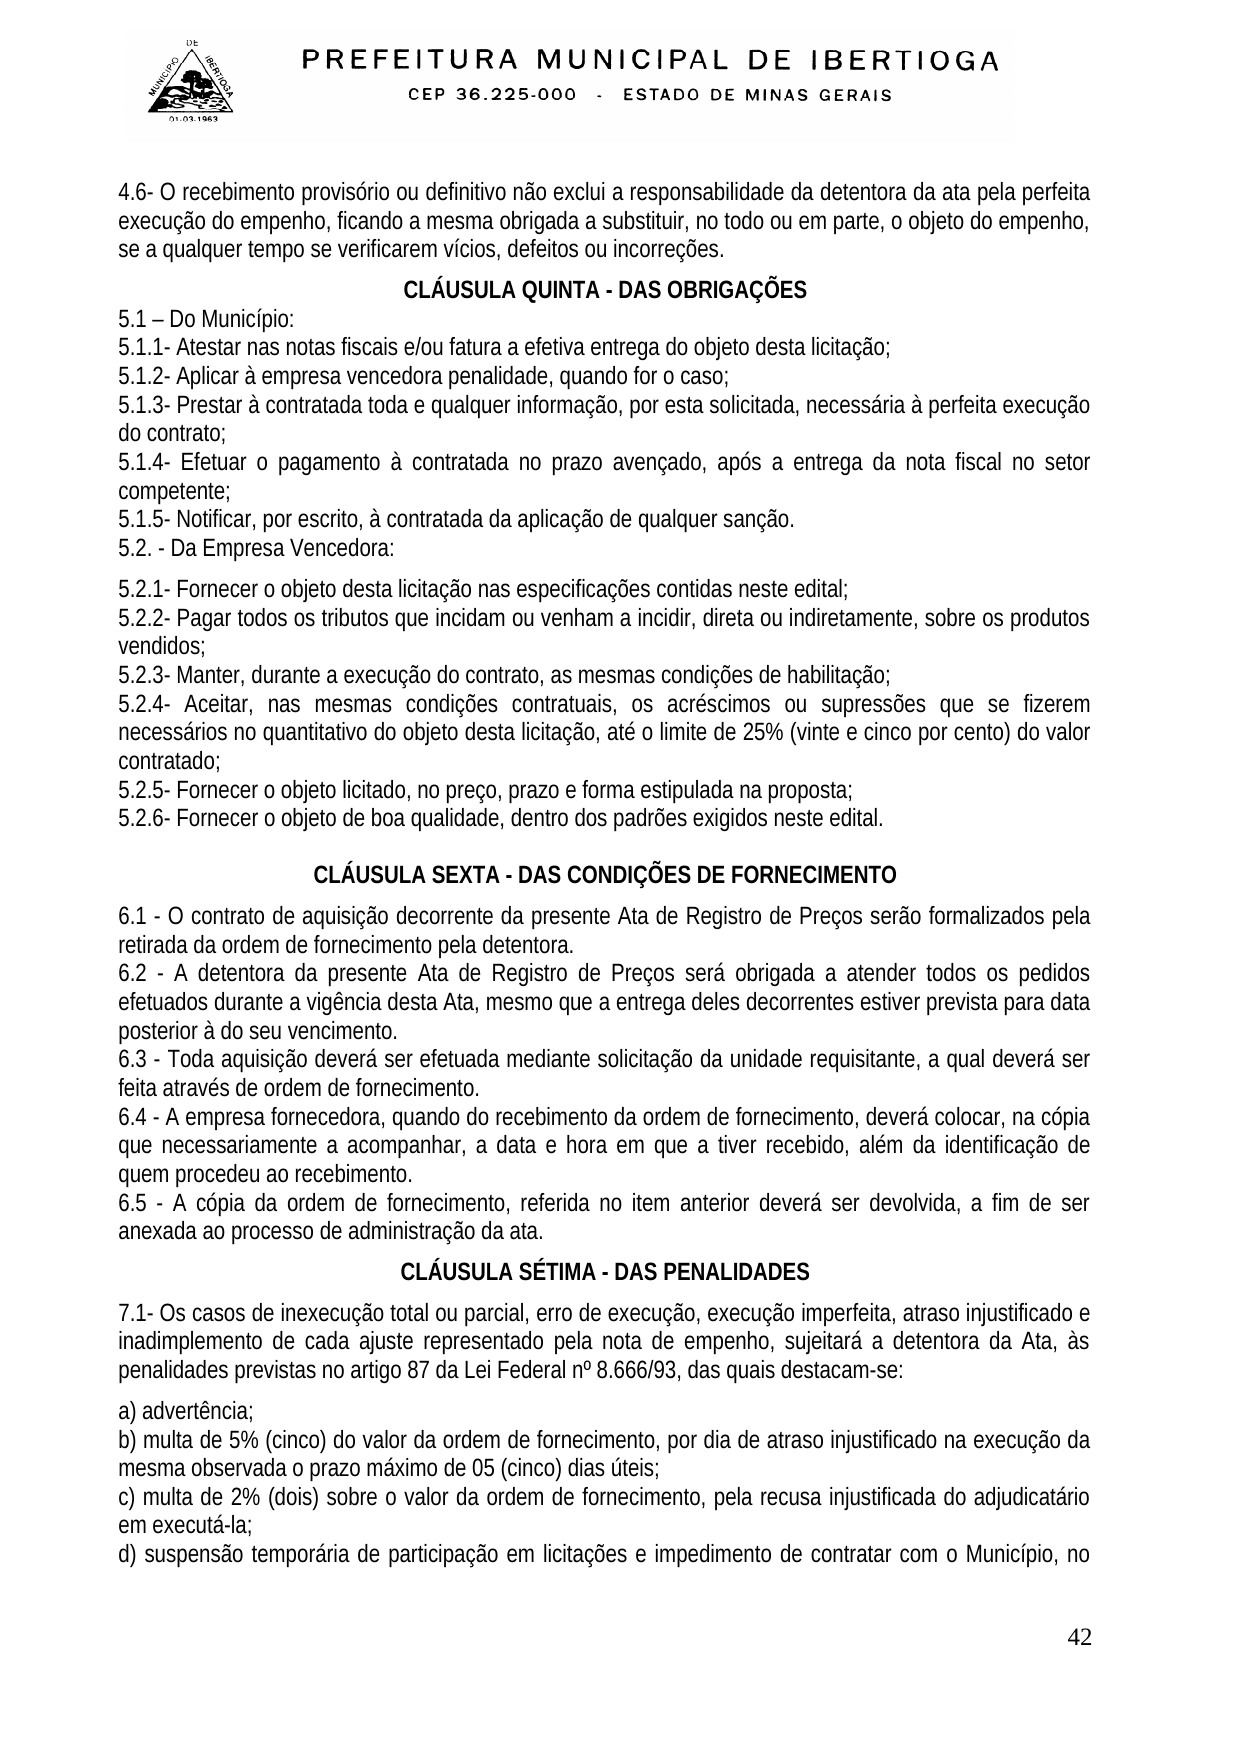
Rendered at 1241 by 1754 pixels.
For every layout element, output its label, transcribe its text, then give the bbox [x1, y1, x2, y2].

subtitle 5.2.3- Manter, durante a execução do contrato, as mesmas condições de habilitação; [118, 660, 1093, 689]
text CLÁUSULA QUINTA - DAS OBRIGAÇÕES [118, 275, 1093, 304]
subtitle 5.1.3- Prestar à contratada toda e qualquer informação, por esta solicitada, necessária à perfeita execução do contrato; [118, 390, 1093, 447]
text 5.2. - Da Empresa Vencedora: [118, 533, 1093, 562]
subtitle 6.3 - Toda aquisição deverá ser efetuada mediante solicitação da unidade requisitante, a qual deverá ser feita através de ordem de fornecimento. [118, 1044, 1093, 1102]
subtitle 5.1.4- Efetuar o pagamento à contratada no prazo avençado, após a entrega da nota fiscal no setor competente; [118, 447, 1093, 504]
subtitle 5.1.2- Aplicar à empresa vencedora penalidade, quando for o caso; [118, 361, 1093, 390]
text 6.1 - O contrato de aquisição decorrente da presente Ata de Registro de Preços serão formalizados pela retirada da ordem de fornecimento pela detentora. [118, 901, 1093, 958]
subtitle 5.2.5- Fornecer o objeto licitado, no preço, prazo e forma estipulada na proposta; [118, 774, 1093, 803]
text CLÁUSULA SEXTA - DAS CONDIÇÕES DE FORNECIMENTO [118, 861, 1093, 889]
text 5.2.6- Fornecer o objeto de boa qualidade, dentro dos padrões exigidos neste edital. [118, 803, 1093, 832]
text a) advertência; [118, 1396, 1093, 1424]
subtitle 6.5 - A cópia da ordem de fornecimento, referida no item anterior deverá ser devolvida, a fim de ser anexada ao processo de administração da ata. [118, 1188, 1093, 1245]
text 7.1- Os casos de inexecução total ou parcial, erro de execução, execução imperfeita, atraso injustificado e inadimplemento de cada ajuste representado pela nota de empenho, sujeitará a detentora da Ata, às penalidades previstas no artigo 87 da Lei Federal nº 8.666/93, das quais destacam-se: [118, 1297, 1093, 1383]
subtitle 6.2 - A detentora da presente Ata de Registro de Preços será obrigada a atender todos os pedidos efetuados durante a vigência desta Ata, mesmo que a entrega deles decorrentes estiver prevista para data posterior à do seu vencimento. [118, 958, 1093, 1044]
subtitle 5.2.2- Pagar todos os tributos que incidam ou venham a incidir, direta ou indiretamente, sobre os produtos vendidos; [118, 603, 1093, 660]
text c) multa de 2% (dois) sobre o valor da ordem de fornecimento, pela recusa injustificada do adjudicatário em executá-la; [118, 1482, 1093, 1539]
subtitle 5.1.1- Atestar nas notas fiscais e/ou fatura a efetiva entrega do objeto desta licitação; [118, 332, 1093, 361]
subtitle 5.1 – Do Município: [118, 304, 1093, 332]
subtitle 5.2.1- Fornecer o objeto desta licitação nas especificações contidas neste edital; [118, 574, 1093, 603]
subtitle 6.4 - A empresa fornecedora, quando do recebimento da ordem de fornecimento, deverá colocar, na cópia que necessariamente a acompanhar, a data e hora em que a tiver recebido, além da identificação de quem procedeu ao recebimento. [118, 1102, 1093, 1188]
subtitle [118, 1539, 1093, 1568]
text 4.6- O recebimento provisório ou definitivo não exclui a responsabilidade da detentora da ata pela perfeita execução do empenho, ficando a mesma obrigada a substituir, no todo ou em parte, o objeto do empenho, se a qualquer tempo se verificarem vícios, defeitos ou incorreções. [118, 177, 1093, 263]
text b) multa de 5% (cinco) do valor da ordem de fornecimento, por dia de atraso injustificado na execução da mesma observada o prazo máximo de 05 (cinco) dias úteis; [118, 1424, 1093, 1482]
subtitle 5.2.4- Aceitar, nas mesmas condições contratuais, os acréscimos ou supressões que se fizerem necessários no quantitativo do objeto desta licitação, até o limite de 25% (vinte e cinco por cento) do valor contratado; [118, 689, 1093, 774]
text CLÁUSULA SÉTIMA - DAS PENALIDADES [118, 1257, 1093, 1286]
subtitle 5.1.5- Notificar, por escrito, à contratada da aplicação de qualquer sanção. [118, 504, 1093, 533]
